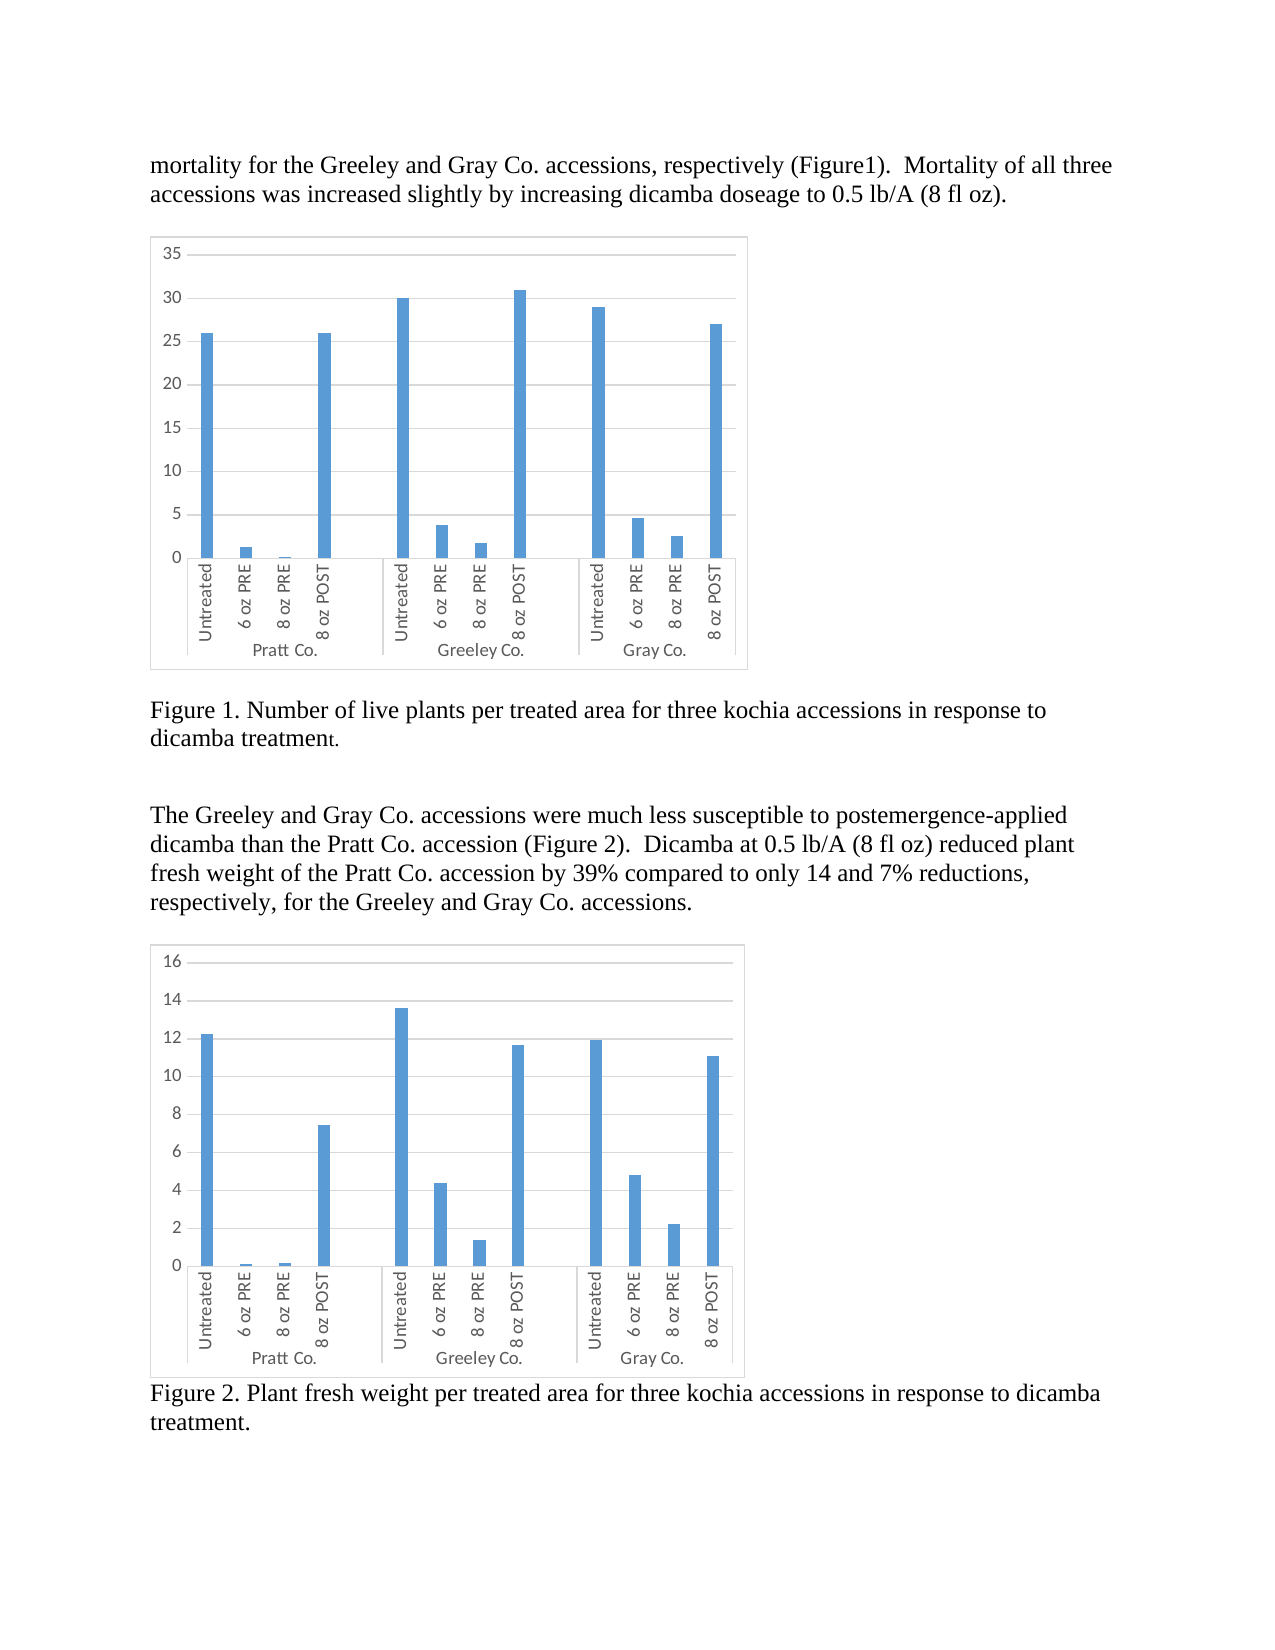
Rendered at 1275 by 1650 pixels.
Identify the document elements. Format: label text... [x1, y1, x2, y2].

text Figure 1. Number of live plants per treated area for three kochia accessions in response to dicamba treatment. [150, 695, 1125, 752]
text Figure 2. Plant fresh weight per treated area for three kochia accessions in response to dicamba treatment. [150, 1378, 1125, 1436]
text The Greeley and Gray Co. accessions were much less susceptible to postemergence-applied dicamba than the Pratt Co. accession (Figure 2). Dicamba at 0.5 lb/A (8 fl oz) reduced plant fresh weight of the Pratt Co. accession by 39% compared to only 14 and 7% reductions, respectively, for the Greeley and Gray Co. accessions. [150, 800, 1125, 915]
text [150, 150, 1125, 207]
